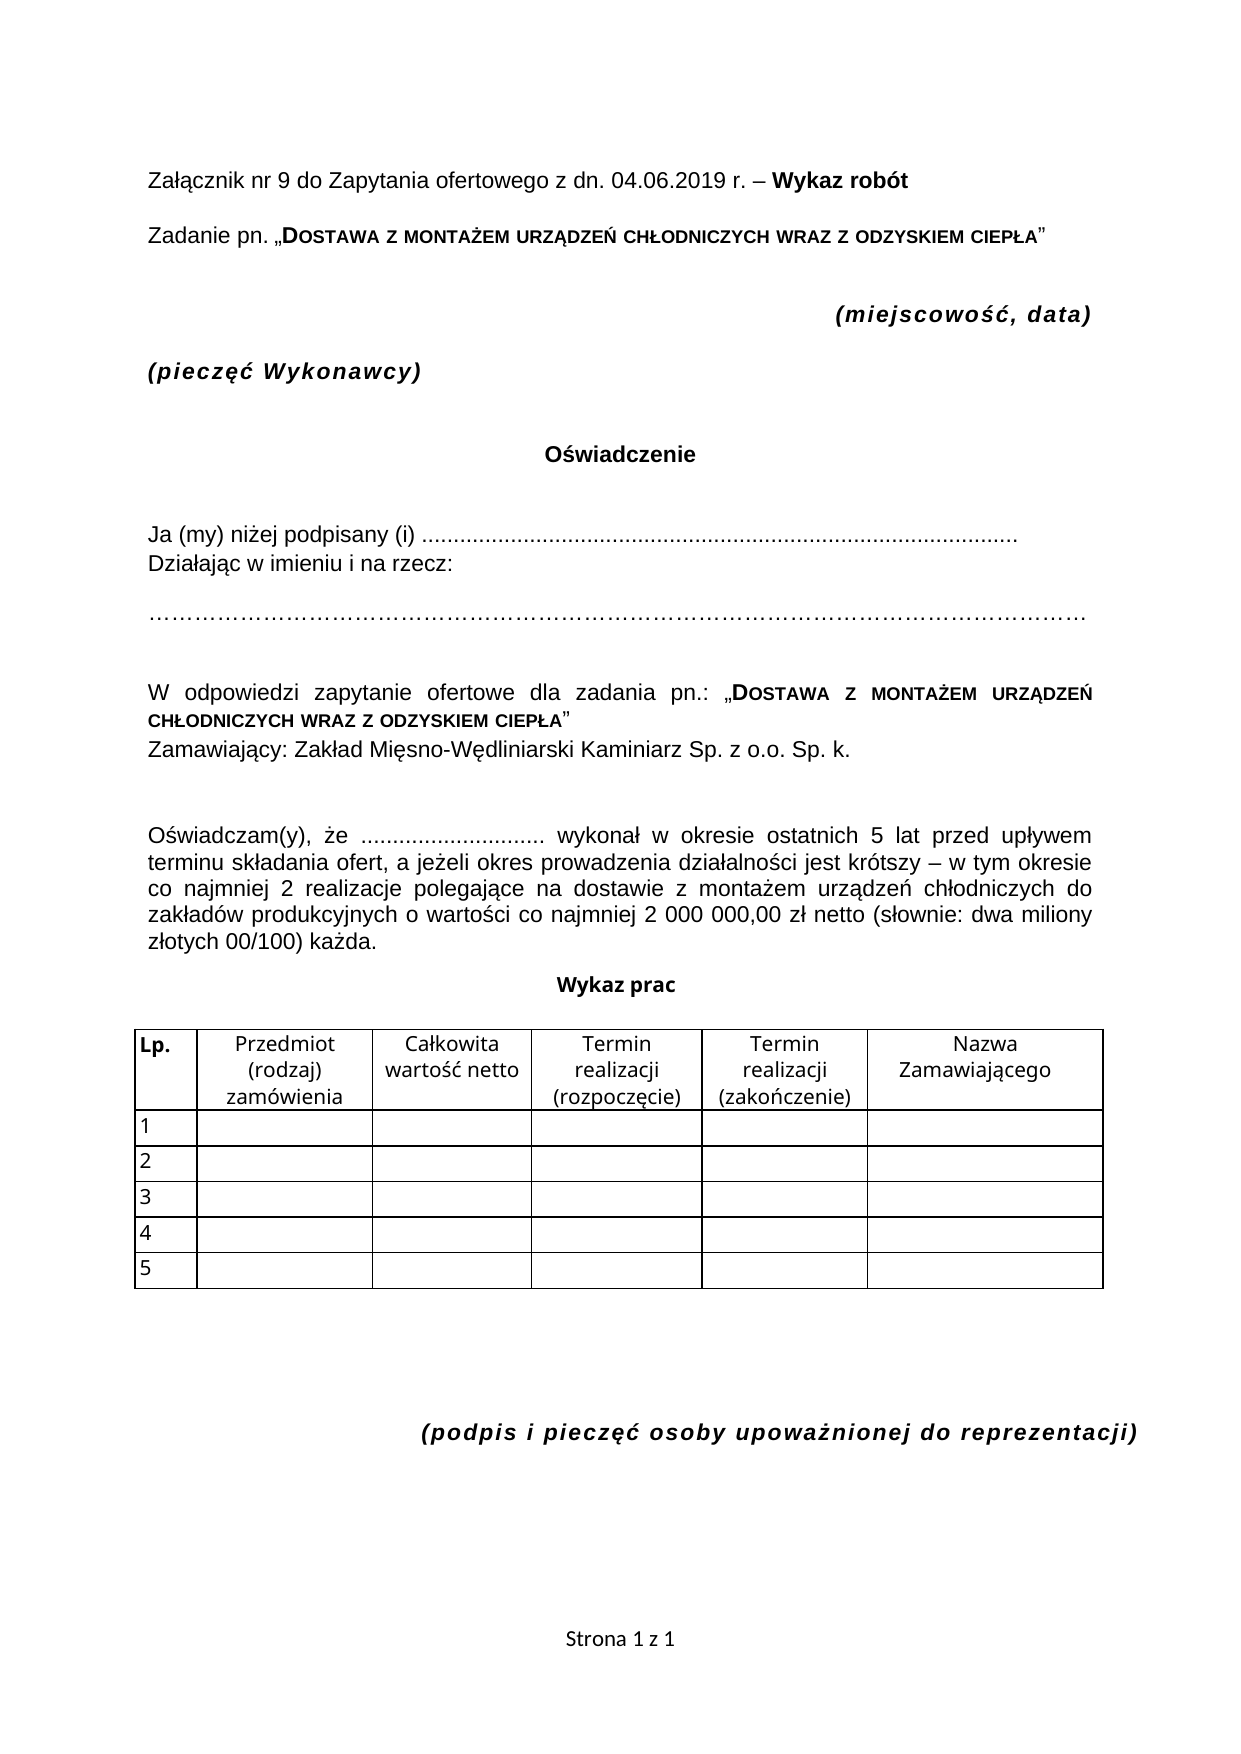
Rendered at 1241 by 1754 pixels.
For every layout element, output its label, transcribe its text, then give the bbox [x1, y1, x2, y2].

text (pieczęć Wykonawcy) [148, 358, 1093, 384]
text Oświadczenie [148, 441, 1093, 467]
text Działając w imieniu i na rzecz: [148, 549, 1093, 576]
text W odpowiedzi zapytanie ofertowe dla zadania pn.: „Dostawa z montażem urządzeń chłodniczych wraz z odzyskiem ciepła” [148, 679, 1093, 732]
text Oświadczam(y), że ............................. wykonał w okresie ostatnich 5 lat przed upływem terminu składania ofert, a jeżeli okres prowadzenia działalności jest krótszy – w tym okresie co najmniej 2 realizacje polegające na dostawie z montażem urządzeń chłodniczych do zakładów produkcyjnych o wartości co najmniej 2 000 000,00 zł netto (słownie: dwa miliony złotych 00/100) każda. [148, 822, 1093, 954]
text …………………………………………………………………………………………………………… [148, 601, 1093, 626]
text (miejscowość, data) [148, 301, 1091, 327]
text Zadanie pn. „Dostawa z montażem urządzeń chłodniczych wraz z odzyskiem ciepła” [274, 223, 1091, 248]
text Zamawiający: Zakład Mięsno-Wędliniarski Kaminiarz Sp. z o.o. Sp. k. [148, 736, 1093, 762]
text Załącznik nr 9 do Zapytania ofertowego z dn. 04.06.2019 r. – Wykaz robót [148, 148, 1093, 198]
text Ja (my) niżej podpisany (i) [148, 521, 1093, 547]
text (podpis i pieczęć osoby upoważnionej do reprezentacji) [421, 1419, 1138, 1445]
